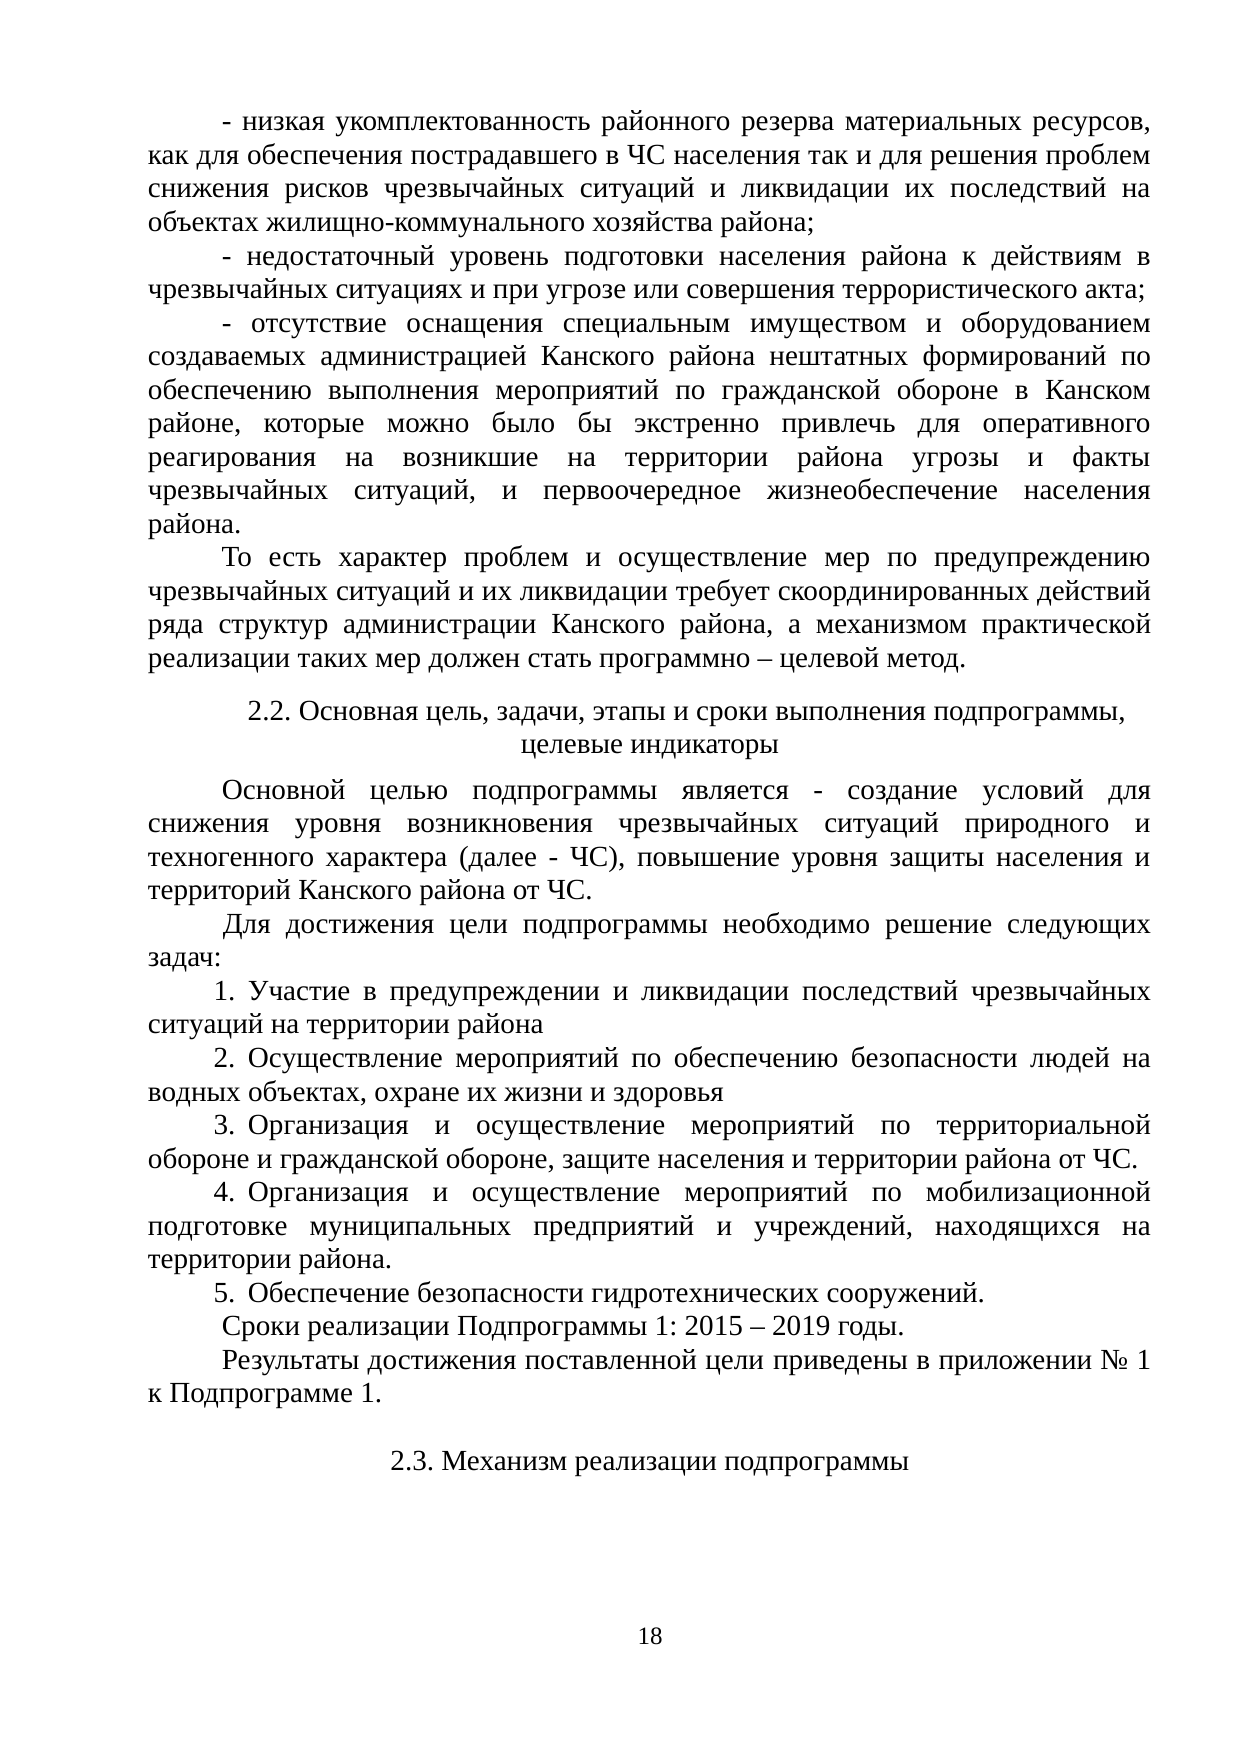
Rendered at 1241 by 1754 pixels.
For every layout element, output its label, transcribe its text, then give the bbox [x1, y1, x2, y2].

list Обеспечение безопасности гидротехнических сооружений. [148, 1275, 1152, 1308]
text 2.3. Механизм реализации подпрограммы [148, 1443, 1152, 1476]
text 2.2. Основная цель, задачи, этапы и сроки выполнения подпрограммы, целевые индикаторы [148, 693, 1152, 760]
text Основной целью подпрограммы является - создание условий для снижения уровня возникновения чрезвычайных ситуаций природного и техногенного характера (далее - ЧС), повышение уровня защиты населения и территорий Канского района от ЧС. [148, 772, 1152, 906]
list Организация и осуществление мероприятий по мобилизационной подготовке муниципальных предприятий и учреждений, находящихся на территории района. [148, 1174, 1152, 1275]
list Организация и осуществление мероприятий по территориальной обороне и гражданской обороне, защите населения и территории района от ЧС. [148, 1107, 1152, 1174]
list Участие в предупреждении и ликвидации последствий чрезвычайных ситуаций на территории района [148, 973, 1152, 1040]
text - отсутствие оснащения специальным имуществом и оборудованием создаваемых администрацией Канского района нештатных формирований по обеспечению выполнения мероприятий по гражданской обороне в Канском районе, которые можно было бы экстренно привлечь для оперативного реагирования на возникшие на территории района угрозы и факты чрезвычайных ситуаций, и первоочередное жизнеобеспечение населения района. [148, 305, 1152, 539]
text Сроки реализации Подпрограммы 1: 2015 – 2019 годы. [148, 1308, 1152, 1342]
text Для достижения цели подпрограммы необходимо решение следующих задач: [148, 906, 1152, 973]
list Осуществление мероприятий по обеспечению безопасности людей на водных объектах, охране их жизни и здоровья [148, 1040, 1152, 1107]
text То есть характер проблем и осуществление мер по предупреждению чрезвычайных ситуаций и их ликвидации требует скоординированных действий ряда структур администрации Канского района, а механизмом практической реализации таких мер должен стать программно – целевой метод. [148, 539, 1152, 674]
text Результаты достижения поставленной цели приведены в приложении № 1 к Подпрограмме 1. [148, 1342, 1152, 1409]
text - низкая укомплектованность районного резерва материальных ресурсов, как для обеспечения пострадавшего в ЧС населения так и для решения проблем снижения рисков чрезвычайных ситуаций и ликвидации их последствий на объектах жилищно-коммунального хозяйства района; [148, 103, 1152, 238]
text - недостаточный уровень подготовки населения района к действиям в чрезвычайных ситуациях и при угрозе или совершения террористического акта; [148, 238, 1152, 305]
